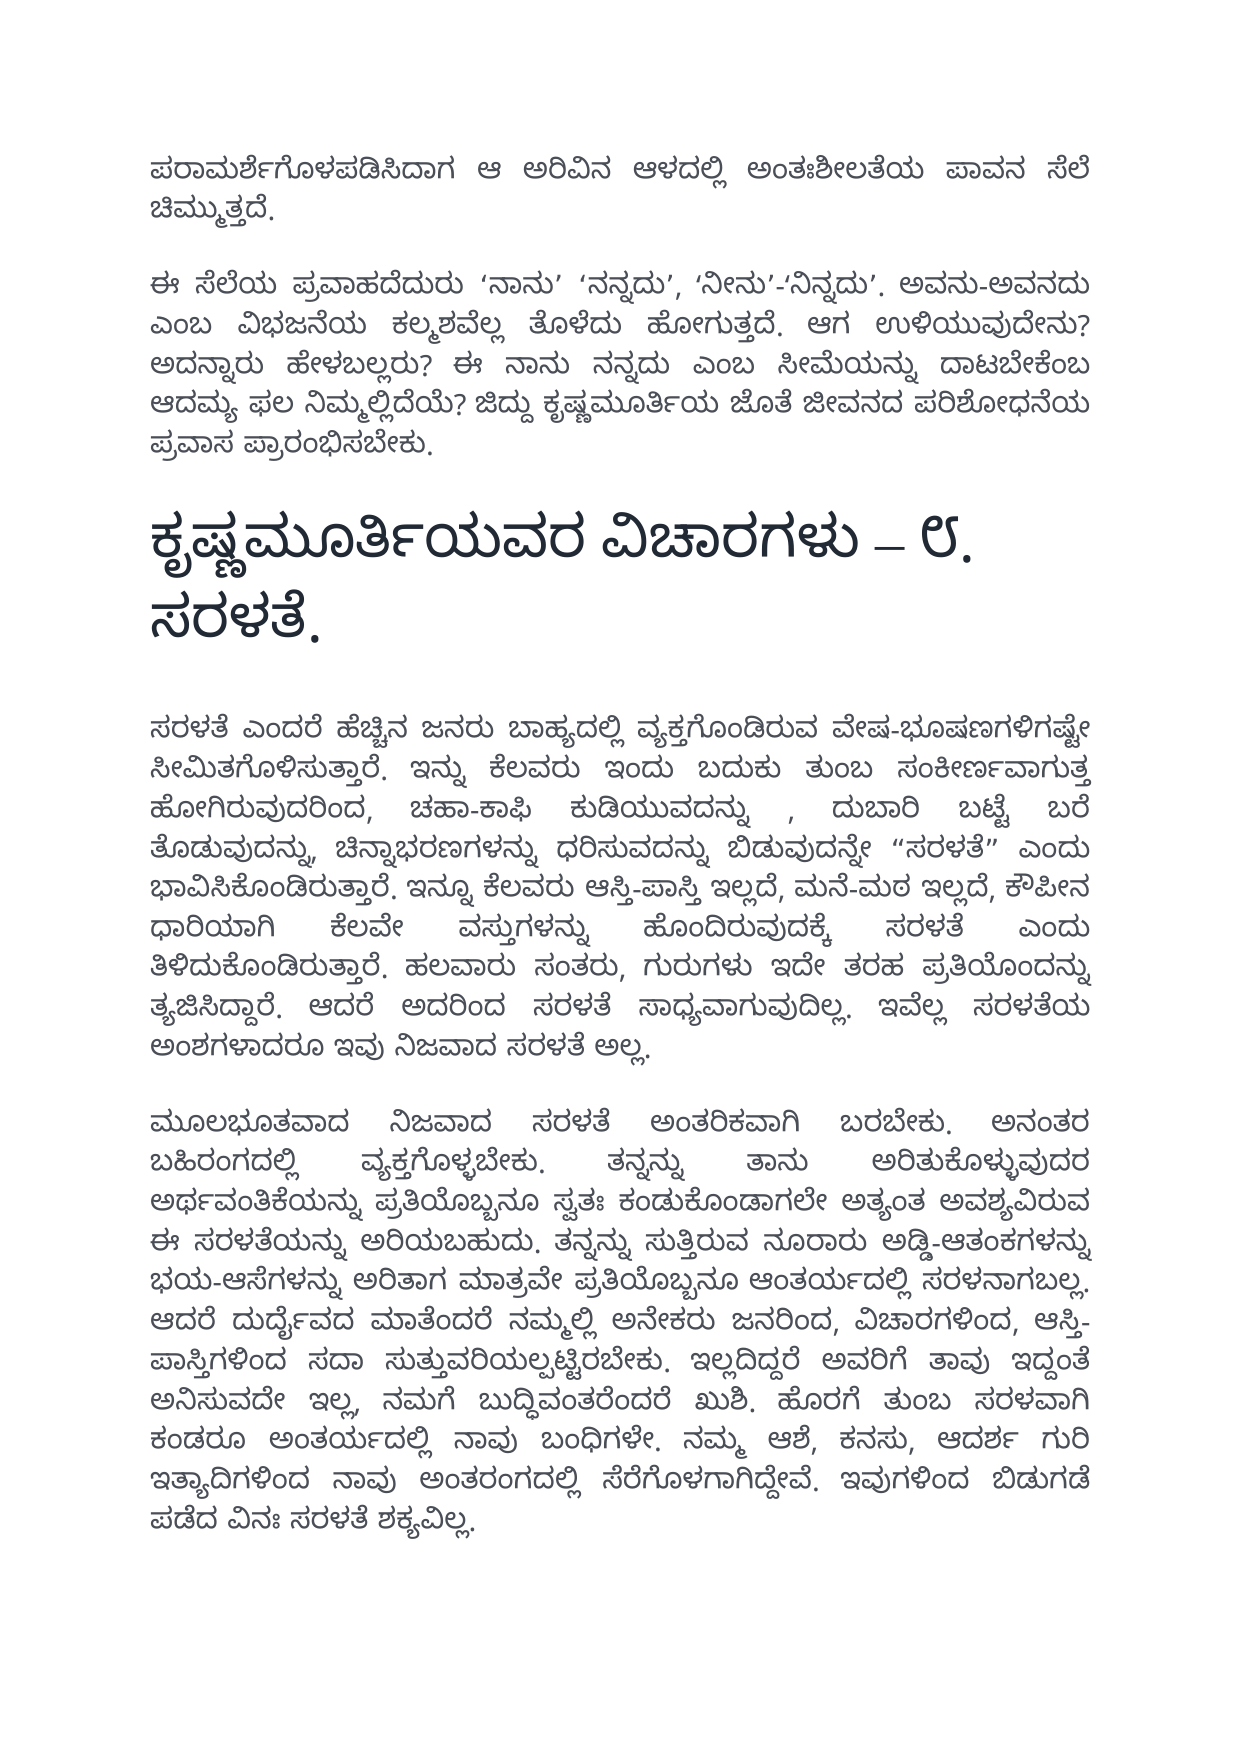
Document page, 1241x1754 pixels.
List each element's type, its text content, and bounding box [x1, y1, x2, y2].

text ಸರಳತೆ ಎಂದರೆ ಹೆಚ್ಚಿನ ಜನರು ಬಾಹ್ಯದಲ್ಲಿ ವ್ಯಕ್ತಗೊಂಡಿರುವ ವೇಷ-ಭೂಷಣಗಳಿಗಷ್ಟೇ ಸೀಮಿತಗೊಳಿಸುತ್ತಾರೆ. ಇನ್ನು ಕೆಲವರು ಇಂದು ಬದುಕು ತುಂಬ ಸಂಕೀರ್ಣವಾಗುತ್ತ ಹೋಗಿರುವುದರಿಂದ, ಚಹಾ-ಕಾಫಿ ಕುಡಿಯುವದನ್ನು , ದುಬಾರಿ ಬಟ್ಟೆ ಬರೆ ತೊಡುವುದನ್ನು, ಚಿನ್ನಾಭರಣಗಳನ್ನು ಧರಿಸುವದನ್ನು ಬಿಡುವುದನ್ನೇ “ಸರಳತೆ” ಎಂದು ಭಾವಿಸಿಕೊಂಡಿರುತ್ತಾರೆ. ಇನ್ನೂ ಕೆಲವರು ಆಸ್ತಿ-ಪಾಸ್ತಿ ಇಲ್ಲದೆ, ಮನೆ-ಮಠ ಇಲ್ಲದೆ, ಕೌಪೀನ ಧಾರಿಯಾಗಿ ಕೆಲವೇ ವಸ್ತುಗಳನ್ನು ಹೊಂದಿರುವುದಕ್ಕೆ ಸರಳತೆ ಎಂದು ತಿಳಿದುಕೊಂಡಿರುತ್ತಾರೆ. ಹಲವಾರು ಸಂತರು, ಗುರುಗಳು ಇದೇ ತರಹ ಪ್ರತಿಯೊಂದನ್ನು ತ್ಯಜಿಸಿದ್ದಾರೆ. ಆದರೆ ಅದರಿಂದ ಸರಳತೆ ಸಾಧ್ಯವಾಗುವುದಿಲ್ಲ. ಇವೆಲ್ಲ ಸರಳತೆಯ ಅಂಶಗಳಾದರೂ ಇವು ನಿಜವಾದ ಸರಳತೆ ಅಲ್ಲ. [150, 710, 1090, 1067]
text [150, 150, 1090, 229]
text ಈ ಸೆಲೆಯ ಪ್ರವಾಹದೆದುರು ‘ನಾನು’ ‘ನನ್ನದು’, ‘ನೀನು’-‘ನಿನ್ನದು’. ಅವನು-ಅವನದು ಎಂಬ ವಿಭಜನೆಯ ಕಲ್ಮಶವೆಲ್ಲ ತೊಳೆದು ಹೋಗುತ್ತದೆ. ಆಗ ಉಳಿಯುವುದೇನು? ಅದನ್ನಾರು ಹೇಳಬಲ್ಲರು? ಈ ನಾನು ನನ್ನದು ಎಂಬ ಸೀಮೆಯನ್ನು ದಾಟಬೇಕೆಂಬ ಆದಮ್ಯ ಫಲ ನಿಮ್ಮಲ್ಲಿದೆಯೆ? ಜಿದ್ದು ಕೃಷ್ಣಮೂರ್ತಿಯ ಜೊತೆ ಜೀವನದ ಪರಿಶೋಧನೆಯ ಪ್ರವಾಸ ಪ್ರಾರಂಭಿಸಬೇಕು. [150, 266, 1090, 464]
text ಮೂಲಭೂತವಾದ ನಿಜವಾದ ಸರಳತೆ ಅಂತರಿಕವಾಗಿ ಬರಬೇಕು. ಅನಂತರ ಬಹಿರಂಗದಲ್ಲಿ ವ್ಯಕ್ತಗೊಳ್ಳಬೇಕು. ತನ್ನನ್ನು ತಾನು ಅರಿತುಕೊಳ್ಳುವುದರ ಅರ್ಥವಂತಿಕೆಯನ್ನು ಪ್ರತಿಯೊಬ್ಬನೂ ಸ್ವತಃ ಕಂಡುಕೊಂಡಾಗಲೇ ಅತ್ಯಂತ ಅವಶ್ಯವಿರುವ ಈ ಸರಳತೆಯನ್ನು ಅರಿಯಬಹುದು. ತನ್ನನ್ನು ಸುತ್ತಿರುವ ನೂರಾರು ಅಡ್ಡಿ-ಆತಂಕಗಳನ್ನು ಭಯ-ಆಸೆಗಳನ್ನು ಅರಿತಾಗ ಮಾತ್ರವೇ ಪ್ರತಿಯೊಬ್ಬನೂ ಆಂತರ್ಯದಲ್ಲಿ ಸರಳನಾಗಬಲ್ಲ. ಆದರೆ ದುರ್ದೈವದ ಮಾತೆಂದರೆ ನಮ್ಮಲ್ಲಿ ಅನೇಕರು ಜನರಿಂದ, ವಿಚಾರಗಳಿಂದ, ಆಸ್ತಿ-ಪಾಸ್ತಿಗಳಿಂದ ಸದಾ ಸುತ್ತುವರಿಯಲ್ಪಟ್ಟಿರಬೇಕು. ಇಲ್ಲದಿದ್ದರೆ ಅವರಿಗೆ ತಾವು ಇದ್ದಂತೆ ಅನಿಸುವದೇ ಇಲ್ಲ, ನಮಗೆ ಬುದ್ಧಿವಂತರೆಂದರೆ ಖುಶಿ. ಹೊರಗೆ ತುಂಬ ಸರಳವಾಗಿ ಕಂಡರೂ ಅಂತರ್ಯದಲ್ಲಿ ನಾವು ಬಂಧಿಗಳೇ. ನಮ್ಮ ಆಶೆ, ಕನಸು, ಆದರ್ಶ ಗುರಿ ಇತ್ಯಾದಿಗಳಿಂದ ನಾವು ಅಂತರಂಗದಲ್ಲಿ ಸೆರೆಗೊಳಗಾಗಿದ್ದೇವೆ. ಇವುಗಳಿಂದ ಬಿಡುಗಡೆ ಪಡೆದ ವಿನಃ ಸರಳತೆ ಶಕ್ಯವಿಲ್ಲ. [150, 1103, 1090, 1539]
subtitle ಕೃಷ್ಣಮೂರ್ತಿಯವರ ವಿಚಾರಗಳು – ೮. ಸರಳತೆ. [150, 500, 1090, 659]
